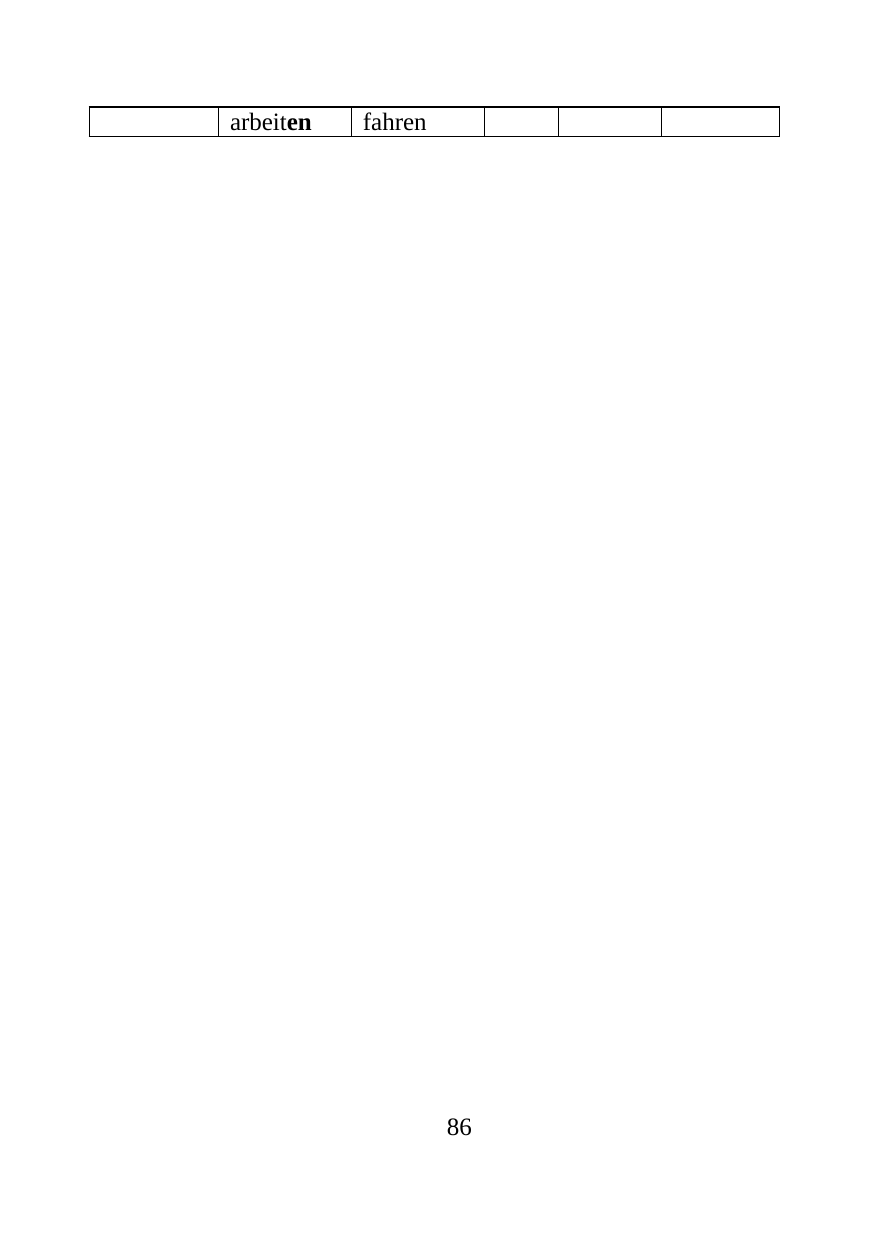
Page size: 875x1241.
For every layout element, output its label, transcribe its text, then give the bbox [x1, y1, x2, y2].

table_cell sagen arbeiten [219, 108, 351, 136]
table_cell sie, Sie [90, 108, 218, 136]
table_cell sind [485, 108, 558, 136]
table_cell sprechen fahren [352, 108, 484, 136]
table_cell haben [559, 108, 661, 136]
table_cell werden [662, 108, 779, 136]
